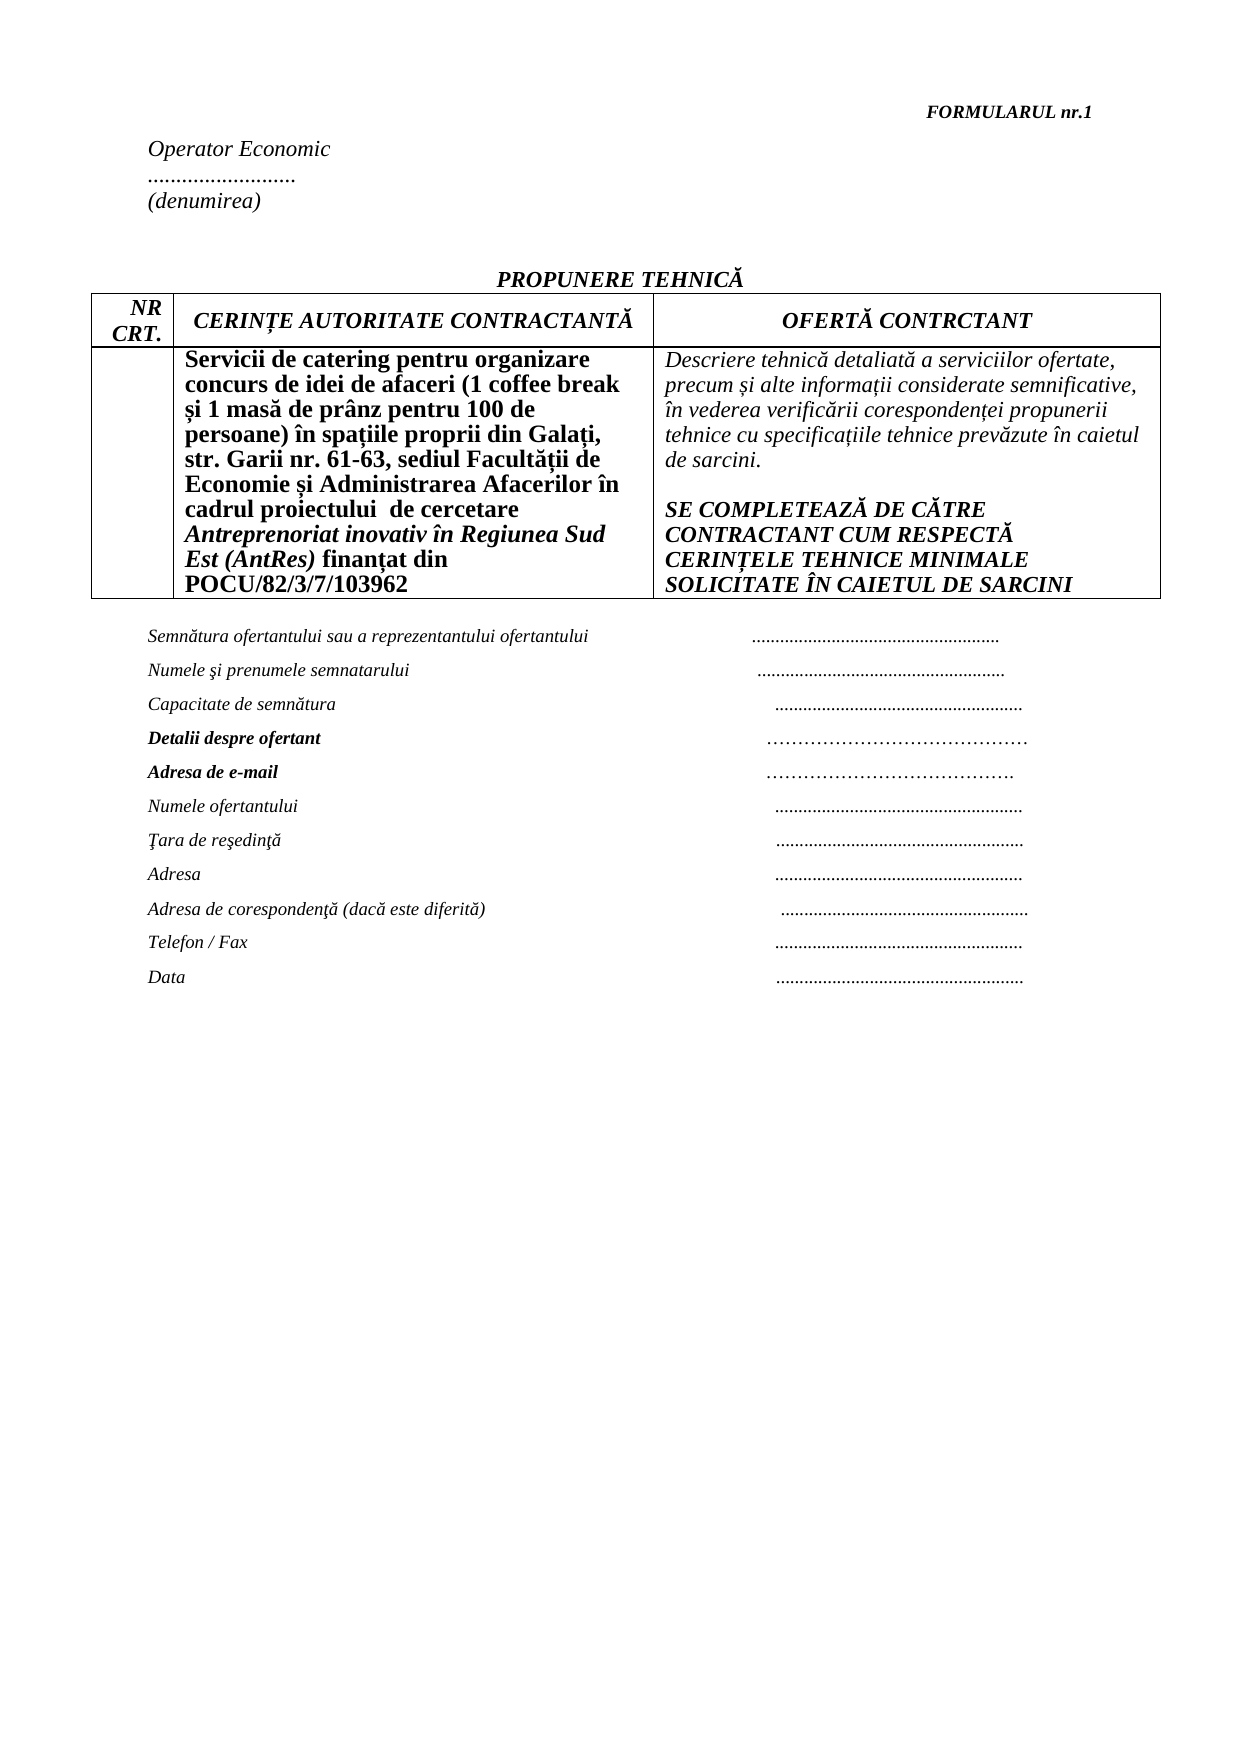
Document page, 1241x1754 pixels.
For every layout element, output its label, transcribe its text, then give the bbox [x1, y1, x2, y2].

text Ţara de reşedinţă ..................................................... [148, 829, 1093, 851]
text Data ..................................................... [148, 966, 1093, 987]
table_header CERINȚE AUTORITATE CONTRACTANTĂ [174, 294, 653, 346]
text Capacitate de semnătura ..................................................... [148, 693, 1093, 714]
text FORMULARUL nr.1 [148, 101, 1093, 122]
text Numele şi prenumele semnatarului ..................................................... [148, 659, 1093, 681]
text Operator Economic [148, 134, 1093, 161]
text (denumirea) [148, 187, 1093, 214]
text Numele ofertantului ..................................................... [148, 795, 1093, 817]
table_cell Servicii de catering pentru organizare concurs de idei de afaceri (1 coffee break și 1 masă de prânz pentru 100 de persoane) în spațiile proprii din Galați, str. Garii nr. 61-63, sediul Facultății de Economie și Administrarea Afacerilor în cadrul proiectului de cercetare Antreprenoriat inovativ în Regiunea Sud Est (AntRes) finanțat din POCU/82/3/7/103962 [174, 348, 653, 597]
text Adresa de corespondenţă (dacă este diferită) ..................................................... [148, 897, 1093, 919]
table_header OFERTĂ CONTRCTANT [654, 294, 1160, 346]
text .......................... [148, 161, 1093, 187]
text Semnătura ofertantului sau a reprezentantului ofertantului ..................................................... [148, 625, 1093, 646]
table_cell Descriere tehnică detaliată a serviciilor ofertate, precum și alte informații considerate semnificative, în vederea verificării corespondenței propunerii tehnice cu specificațiile tehnice prevăzute în caietul de sarcini. SE COMPLETEAZĂ DE CĂTRE CONTRACTANT CUM RESPECTĂ CERINȚELE TEHNICE MINIMALE SOLICITATE ÎN CAIETUL DE SARCINI [654, 348, 1160, 597]
text Telefon / Fax ..................................................... [148, 931, 1093, 953]
text PROPUNERE TEHNICĂ [223, 266, 943, 293]
text Adresa de e-mail …………………………………. [148, 761, 1093, 783]
text Adresa ..................................................... [148, 863, 1093, 885]
text Detalii despre ofertant …………………………………… [148, 727, 1093, 749]
table_cell [92, 348, 173, 597]
table_header NR CRT. [92, 294, 173, 346]
